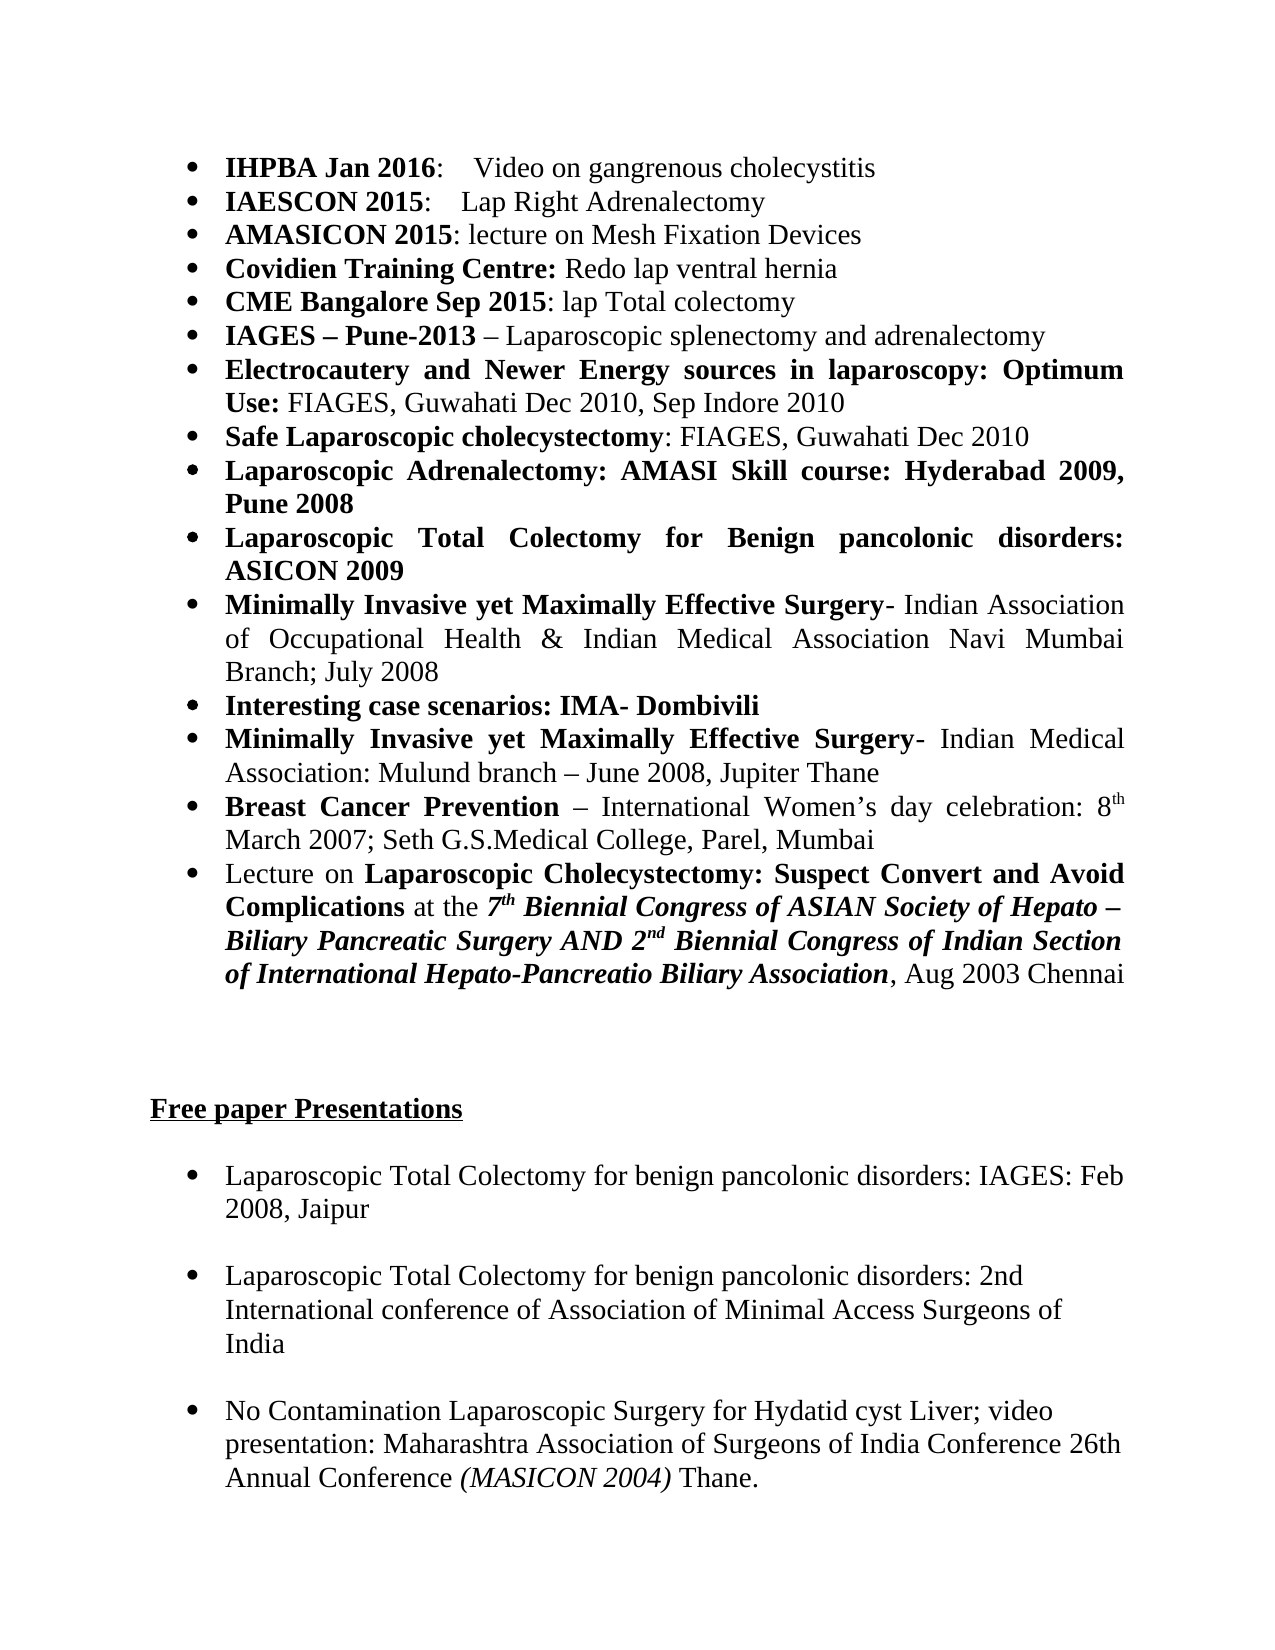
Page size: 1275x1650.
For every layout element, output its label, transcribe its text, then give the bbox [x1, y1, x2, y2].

list Minimally Invasive yet Maximally Effective Surgery- Indian Medical Association: Mulund branch – June 2008, Jupiter Thane [187, 721, 1125, 789]
list Interesting case scenarios: IMA- Dombivili [187, 688, 1125, 721]
list IAGES – Pune-2013 – Laparoscopic splenectomy and adrenalectomy [187, 318, 1125, 352]
list Covidien Training Centre: Redo lap ventral hernia [187, 251, 1125, 284]
list Laparoscopic Total Colectomy for Benign pancolonic disorders: ASICON 2009 [187, 520, 1125, 587]
list Minimally Invasive yet Maximally Effective Surgery- Indian Association of Occupational Health & Indian Medical Association Navi Mumbai Branch; July 2008 [187, 587, 1125, 688]
list AMASICON 2015: lecture on Mesh Fixation Devices [187, 217, 1125, 251]
list CME Bangalore Sep 2015: lap Total colectomy [187, 284, 1125, 318]
list No Contamination Laparoscopic Surgery for Hydatid cyst Liver; video presentation: Maharashtra Association of Surgeons of India Conference 26th Annual Conference (MASICON 2004) Thane. [187, 1393, 1125, 1493]
list IAESCON 2015: Lap Right Adrenalectomy [187, 184, 1125, 217]
list Laparoscopic Total Colectomy for benign pancolonic disorders: 2nd International conference of Association of Minimal Access Surgeons of India [187, 1258, 1125, 1359]
list Safe Laparoscopic cholecystectomy: FIAGES, Guwahati Dec 2010 [187, 419, 1125, 453]
list Laparoscopic Total Colectomy for benign pancolonic disorders: IAGES: Feb 2008, Jaipur [187, 1158, 1125, 1225]
list Lecture on Laparoscopic Cholecystectomy: Suspect Convert and Avoid Complications at the 7th Biennial Congress of ASIAN Society of Hepato –Biliary Pancreatic Surgery AND 2nd Biennial Congress of Indian Section of International Hepato-Pancreatio Biliary Association, Aug 2003 Chennai [187, 856, 1125, 990]
list Breast Cancer Prevention – International Women’s day celebration: 8th March 2007; Seth G.S.Medical College, Parel, Mumbai [187, 789, 1125, 856]
list Electrocautery and Newer Energy sources in laparoscopy: Optimum Use: FIAGES, Guwahati Dec 2010, Sep Indore 2010 [187, 352, 1125, 419]
text Free paper Presentations [150, 1091, 1125, 1124]
list Laparoscopic Adrenalectomy: AMASI Skill course: Hyderabad 2009, Pune 2008 [187, 453, 1125, 520]
list IHPBA Jan 2016: Video on gangrenous cholecystitis [187, 150, 1125, 184]
